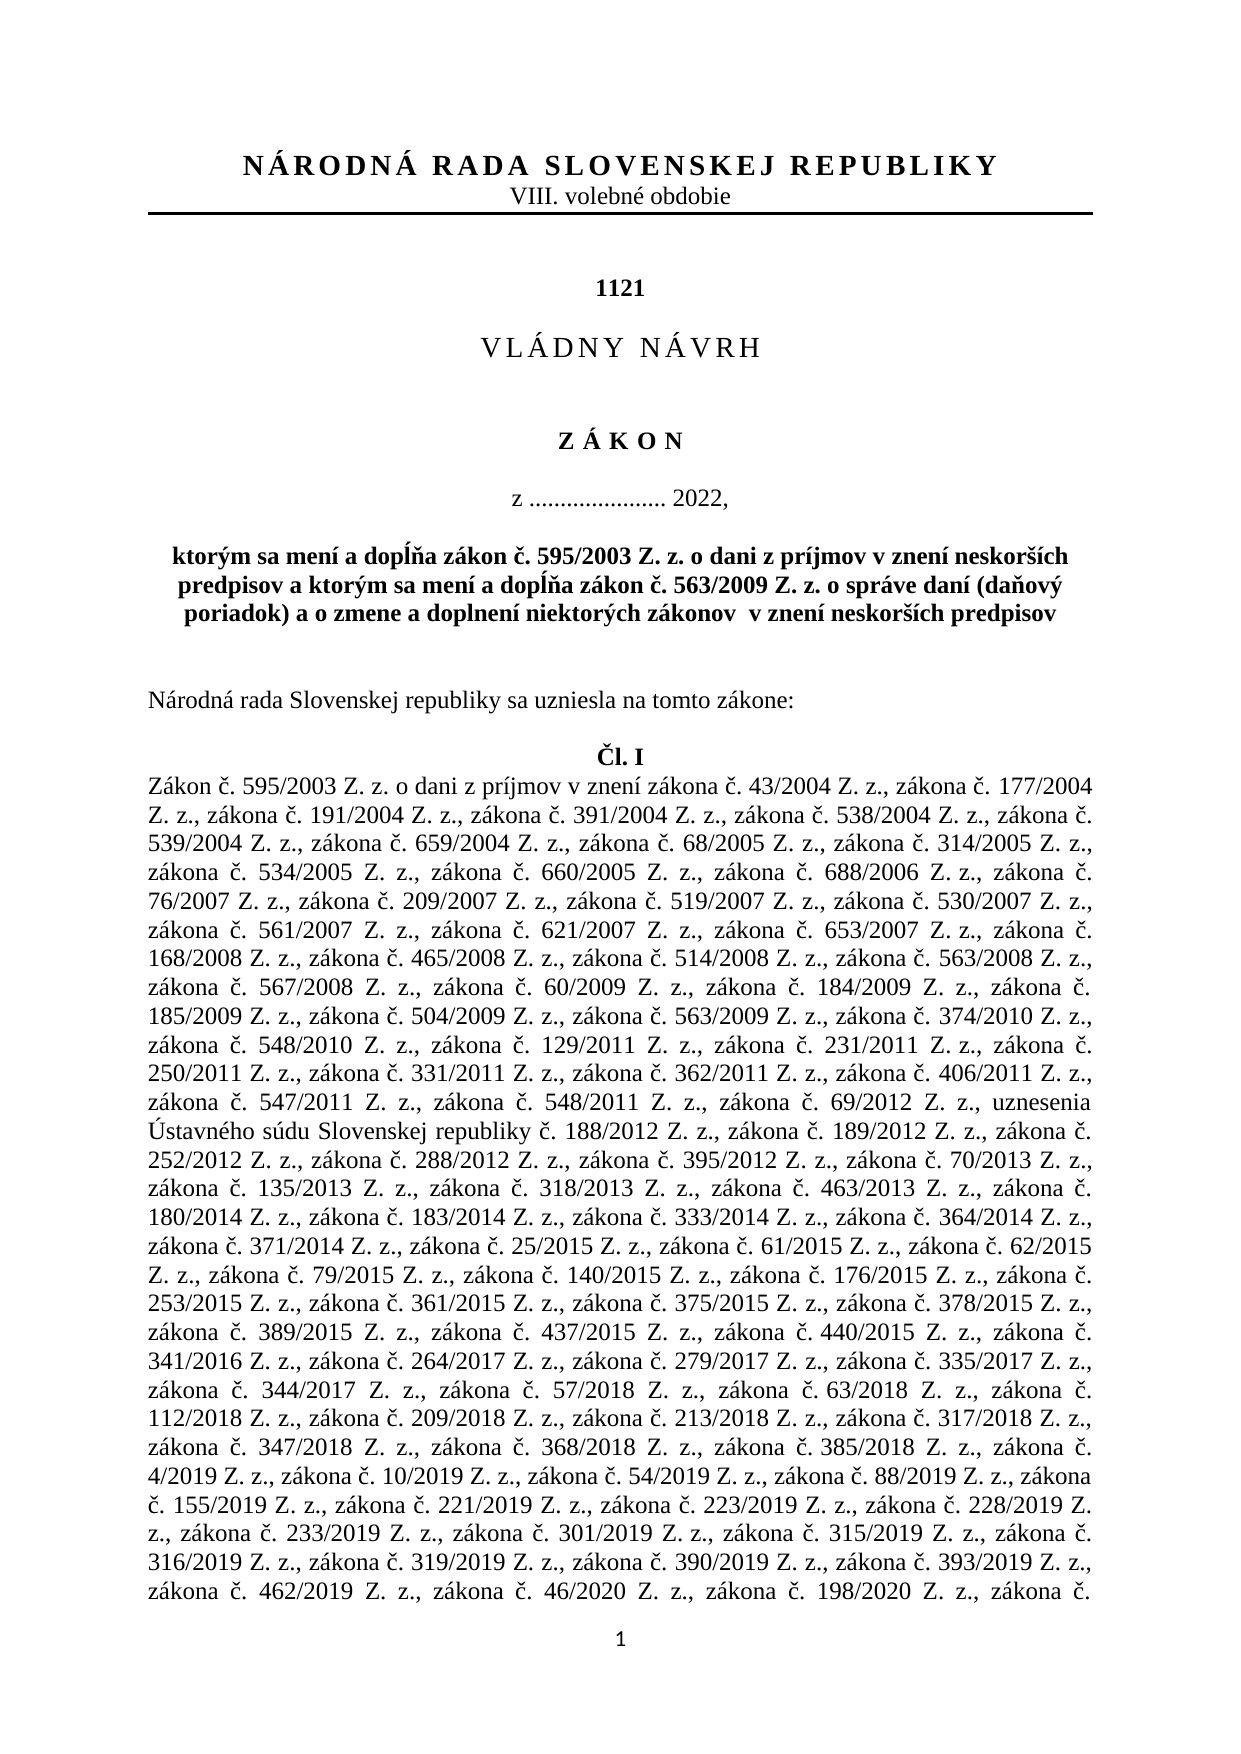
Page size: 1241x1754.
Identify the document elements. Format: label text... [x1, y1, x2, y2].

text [148, 771, 1093, 1605]
text Národná rada Slovenskej republiky sa uzniesla na tomto zákone: [148, 685, 1093, 713]
text VLÁDNY NÁVRH [148, 330, 1093, 364]
text z ...................... 2022, [148, 483, 1093, 512]
text ktorým sa mení a dopĺňa zákon č. 595/2003 Z. z. o dani z príjmov v znení neskorších predpisov a ktorým sa mení a dopĺňa zákon č. 563/2009 Z. z. o správe daní (daňový poriadok) a o zmene a doplnení niektorých zákonov v znení neskorších predpisov [148, 541, 1093, 627]
text ZÁKON [148, 426, 1093, 455]
text Čl. I [148, 742, 1093, 771]
text 1121 [148, 273, 1093, 301]
text NÁRODNÁ RADA SLOVENSKEJ REPUBLIKY [148, 148, 1093, 181]
text VIII. volebné obdobie [148, 181, 1093, 212]
